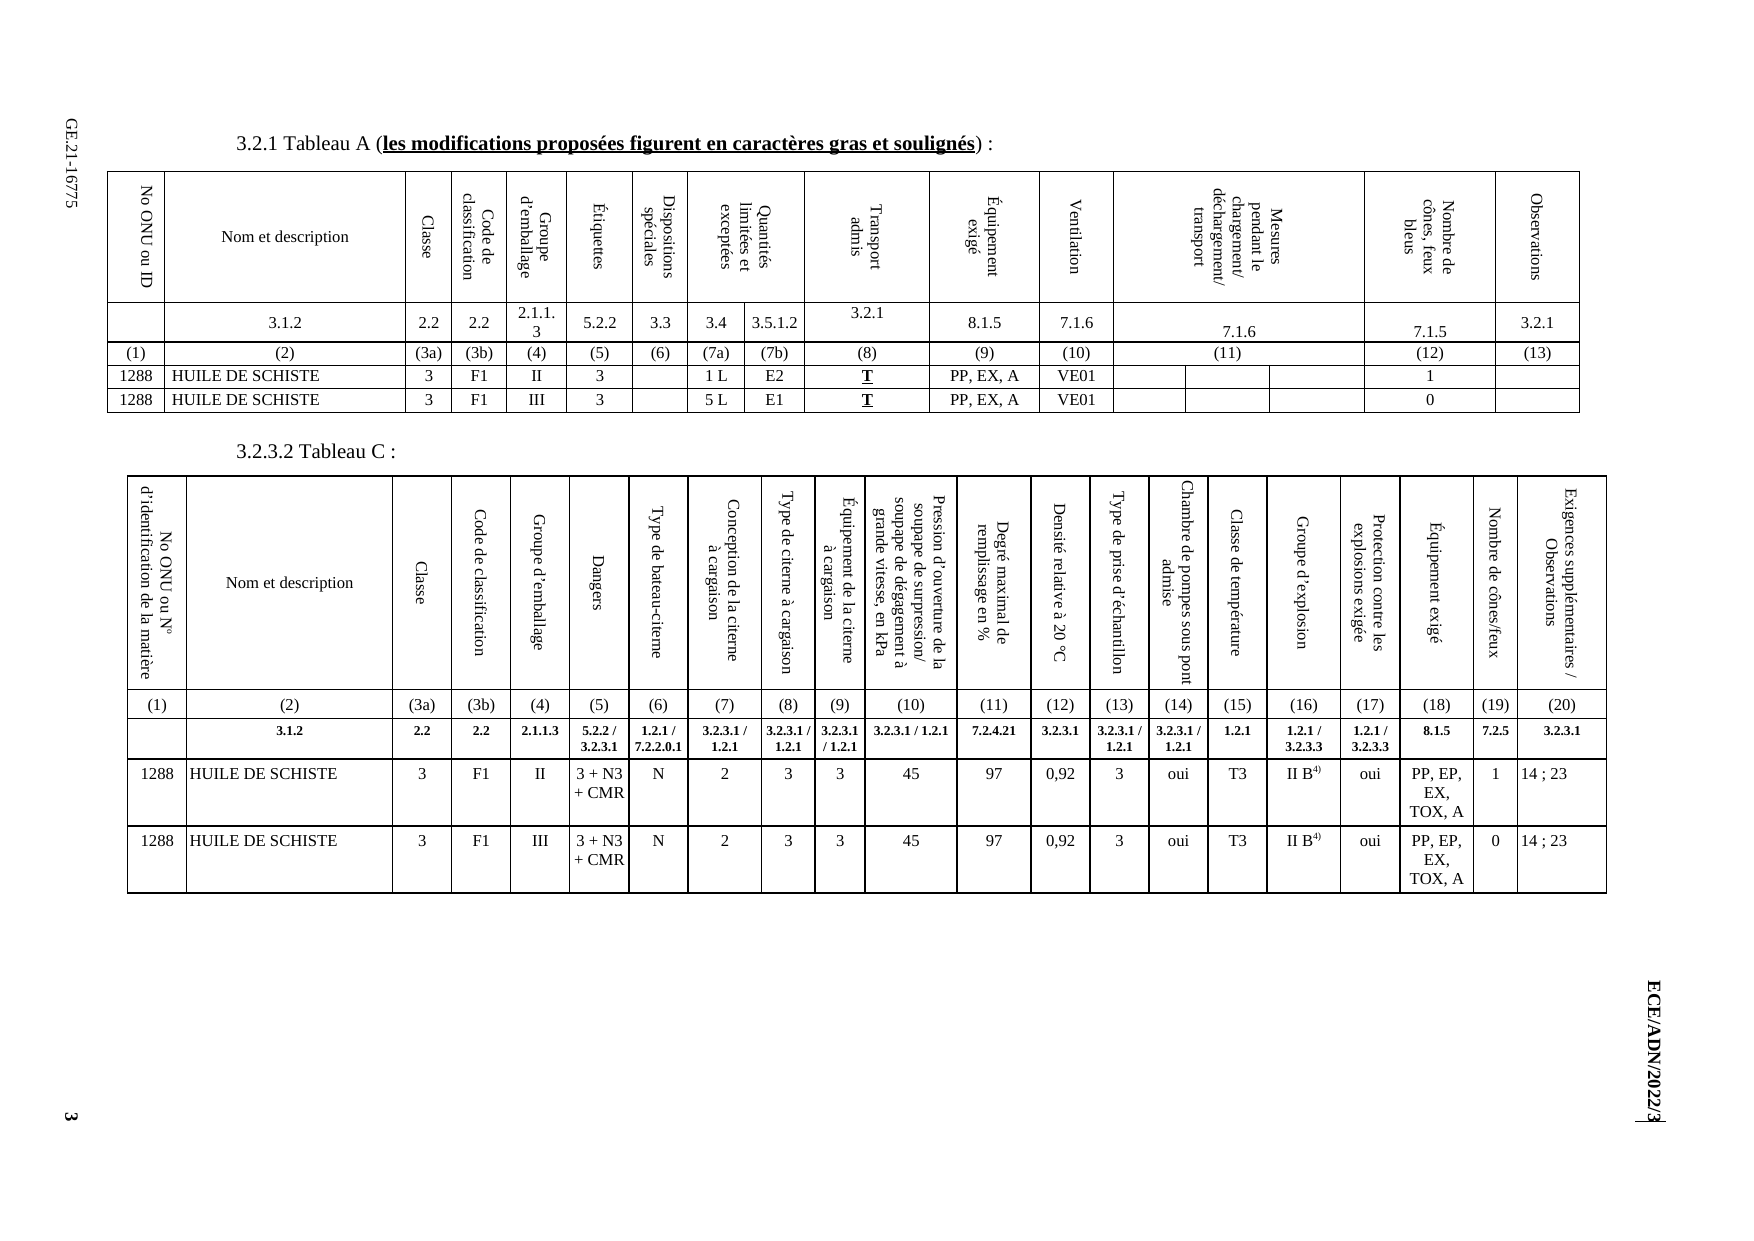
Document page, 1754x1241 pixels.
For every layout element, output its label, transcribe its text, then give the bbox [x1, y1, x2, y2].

table_cell 0,92 [1032, 827, 1089, 892]
table_cell (6) [633, 343, 687, 365]
table_header Protection contre les explosions exigée [1341, 477, 1399, 689]
table_cell [1270, 389, 1364, 412]
table_cell 3 [393, 760, 451, 825]
table_cell 7.1.6 [1114, 303, 1364, 341]
table_header Équipement exigé [930, 172, 1039, 302]
table_cell [1186, 389, 1269, 412]
table_cell (4) [511, 690, 569, 717]
table_cell (19) [1474, 690, 1517, 717]
table_header Dangers [570, 477, 628, 689]
table_header Conception de la citerne à cargaison [689, 477, 761, 689]
table_cell oui [1150, 760, 1207, 825]
table_cell 1 L [688, 366, 744, 388]
table_cell (5) [567, 343, 632, 365]
table_cell 1.2.1 / 3.2.3.3 [1341, 719, 1399, 758]
table_cell 2.2 [406, 303, 451, 341]
table_header Nom et description [165, 172, 405, 302]
table_cell II B4) [1268, 827, 1340, 892]
table_cell 3.2.3.1 / 1.2.1 [816, 719, 864, 758]
table_cell 3 [567, 389, 632, 412]
table_cell III [507, 389, 566, 412]
table_cell 1 [1365, 366, 1495, 388]
table_header Degré maximal de remplissage en % [958, 477, 1030, 689]
table_cell [633, 366, 687, 388]
table_header Pression d’ouverture de la soupape de surpression/ soupape de dégagement à grande vitesse, en kPa [866, 477, 956, 689]
table_cell (12) [1365, 343, 1495, 365]
table_cell 2.1.1.3 [511, 719, 569, 758]
table_cell 3.4 [688, 303, 744, 341]
table_cell PP, EP, EX, TOX, A [1401, 760, 1473, 825]
table_header Équipement exigé [1401, 477, 1473, 689]
table_cell (15) [1209, 690, 1266, 717]
table_cell [633, 389, 687, 412]
table_cell F1 [452, 389, 506, 412]
table_cell HUILE DE SCHISTE [165, 366, 405, 388]
table_cell 3.5.1.2 [745, 303, 804, 341]
table_cell 1.2.1 / 3.2.3.3 [1268, 719, 1340, 758]
table_cell 1288 [108, 389, 164, 412]
table_header Classe [406, 172, 451, 302]
table_header Quantités limitées et exceptées [688, 172, 804, 302]
table_cell T [805, 389, 929, 412]
table_cell 3.2.3.1 / 1.2.1 [1091, 719, 1148, 758]
table_cell [1496, 366, 1579, 388]
table_cell N [630, 760, 687, 825]
table_cell 14 ; 23 [1518, 827, 1606, 892]
table_cell (7) [689, 690, 761, 717]
table_header Observations [1496, 172, 1579, 302]
table_cell 3.2.3.1 [1032, 719, 1089, 758]
table_cell (5) [570, 690, 628, 717]
table_cell (2) [165, 343, 405, 365]
table_cell [108, 303, 164, 341]
table_cell (1) [108, 343, 164, 365]
table_header Exigences supplémentaires / Observations [1518, 477, 1606, 689]
table_cell 3 [567, 366, 632, 388]
table_cell 3 [1091, 827, 1148, 892]
table_cell (12) [1032, 690, 1089, 717]
table_cell [1114, 366, 1185, 388]
table_cell PP, EP, EX, TOX, A [1401, 827, 1473, 892]
table_cell 0 [1365, 389, 1495, 412]
table_cell III [511, 827, 569, 892]
table_cell 2.1.1.3 [507, 303, 566, 341]
table_cell 3.2.3.1 / 1.2.1 [1150, 719, 1207, 758]
table_cell 0 [1474, 827, 1517, 892]
table_cell PP, EX, A [930, 389, 1039, 412]
table_header Groupe d’emballage [507, 172, 566, 302]
table_cell 3 + N3 + CMR [570, 827, 628, 892]
table_cell 7.1.5 [1365, 303, 1495, 341]
table_cell 3 [816, 760, 864, 825]
table_cell 7.2.4.21 [958, 719, 1030, 758]
table_cell 3 [762, 827, 814, 892]
table_cell (9) [930, 343, 1039, 365]
table_cell PP, EX, A [930, 366, 1039, 388]
table_cell [1496, 389, 1579, 412]
table_cell 3 + N3 + CMR [570, 760, 628, 825]
table_cell 3.1.2 [165, 303, 405, 341]
table_cell II [507, 366, 566, 388]
table_cell 2.2 [452, 719, 510, 758]
table_header Type de citerne à cargaison [762, 477, 814, 689]
table_cell (8) [762, 690, 814, 717]
table_cell HUILE DE SCHISTE [187, 760, 392, 825]
table_cell 3 [406, 389, 451, 412]
table_cell 45 [866, 760, 956, 825]
table_header Groupe d’explosion [1268, 477, 1340, 689]
table_cell 3.2.3.1 / 1.2.1 [866, 719, 956, 758]
table_header Code de classification [452, 477, 510, 689]
table_cell [1186, 366, 1269, 388]
table_cell oui [1150, 827, 1207, 892]
table_cell 3.2.3.1 / 1.2.1 [762, 719, 814, 758]
table_cell (20) [1518, 690, 1606, 717]
table_cell (7b) [745, 343, 804, 365]
table_cell [1270, 366, 1364, 388]
table_cell (13) [1496, 343, 1579, 365]
table_header Nom et description [187, 477, 392, 689]
table_cell (7a) [688, 343, 744, 365]
table_cell (3a) [406, 343, 451, 365]
table_cell [128, 719, 186, 758]
table_cell 5.2.2 [567, 303, 632, 341]
table_cell [1114, 389, 1185, 412]
table_cell 3.2.3.1 [1518, 719, 1606, 758]
table_header Classe [393, 477, 451, 689]
table_cell (11) [958, 690, 1030, 717]
table_cell (10) [1040, 343, 1113, 365]
table_cell 3.2.1 [805, 303, 929, 341]
table_cell 7.2.5 [1474, 719, 1517, 758]
text 3.2.1 Tableau A (les modifications proposées figurent en caractères gras et soulignés) : [236, 131, 1488, 155]
table_cell (10) [866, 690, 956, 717]
table_cell II [511, 760, 569, 825]
table_cell 14 ; 23 [1518, 760, 1606, 825]
table_cell (6) [630, 690, 687, 717]
table_header Type de bateau-citerne [630, 477, 687, 689]
table_cell (13) [1091, 690, 1148, 717]
table_cell VE01 [1040, 389, 1113, 412]
table_cell 2.2 [393, 719, 451, 758]
table_cell 3.2.1 [1496, 303, 1579, 341]
table_cell HUILE DE SCHISTE [187, 827, 392, 892]
table_cell oui [1341, 827, 1399, 892]
table_cell 3 [762, 760, 814, 825]
table_cell 2 [689, 760, 761, 825]
table_cell (14) [1150, 690, 1207, 717]
table_cell (16) [1268, 690, 1340, 717]
table_cell 3 [1091, 760, 1148, 825]
table_cell HUILE DE SCHISTE [165, 389, 405, 412]
table_cell VE01 [1040, 366, 1113, 388]
table_header Type de prise d’échantillon [1091, 477, 1148, 689]
table_cell 5 L [688, 389, 744, 412]
table_header Code de classification [452, 172, 506, 302]
table_header Chambre de pompes sous pont admise [1150, 477, 1207, 689]
table_cell (8) [805, 343, 929, 365]
table_cell T3 [1209, 760, 1266, 825]
table_cell 3 [816, 827, 864, 892]
table_cell 1.2.1 [1209, 719, 1266, 758]
table_cell (2) [187, 690, 392, 717]
table_cell F1 [452, 366, 506, 388]
table_header Équipement de la citerne à cargaison [816, 477, 864, 689]
table_cell 7.1.6 [1040, 303, 1113, 341]
table_header Densité relative à 20 °C [1032, 477, 1089, 689]
table_header Ventilation [1040, 172, 1113, 302]
table_cell II B4) [1268, 760, 1340, 825]
table_cell 0,92 [1032, 760, 1089, 825]
table_header Nombre de cônes/feux [1474, 477, 1517, 689]
table_cell 5.2.2 / 3.2.3.1 [570, 719, 628, 758]
table_cell T3 [1209, 827, 1266, 892]
table_cell 3.2.3.1 / 1.2.1 [689, 719, 761, 758]
table_cell T [805, 366, 929, 388]
table_header Transport admis [805, 172, 929, 302]
text 3.2.3.2 Tableau C : [236, 438, 1488, 463]
table_cell (1) [128, 690, 186, 717]
table_cell 3.1.2 [187, 719, 392, 758]
table_header Dispositions spéciales [633, 172, 687, 302]
table_cell 1288 [128, 760, 186, 825]
table_cell oui [1341, 760, 1399, 825]
table_cell (3b) [452, 690, 510, 717]
table_cell 1.2.1 / 7.2.2.0.1 [630, 719, 687, 758]
table_header No ONU ou ID [108, 172, 164, 302]
table_cell (11) [1185, 343, 1269, 365]
table_cell 8.1.5 [1401, 719, 1473, 758]
table_cell 1288 [128, 827, 186, 892]
table_cell [1114, 343, 1185, 365]
table_cell 45 [866, 827, 956, 892]
table_cell E1 [745, 389, 804, 412]
table_cell 8.1.5 [930, 303, 1039, 341]
table_cell F1 [452, 827, 510, 892]
table_header No ONU ou No d’identification de la matière [128, 477, 186, 689]
table_cell 1 [1474, 760, 1517, 825]
table_cell 97 [958, 760, 1030, 825]
table_header Classe de température [1209, 477, 1266, 689]
table_cell (17) [1341, 690, 1399, 717]
table_cell N [630, 827, 687, 892]
table_cell (18) [1401, 690, 1473, 717]
table_cell (4) [507, 343, 566, 365]
table_cell (3b) [452, 343, 506, 365]
table_cell 2 [689, 827, 761, 892]
table_header Mesures pendant le chargement/ déchargement/ transport [1114, 172, 1364, 302]
table_cell [1270, 343, 1364, 365]
table_header Étiquettes [567, 172, 632, 302]
table_cell E2 [745, 366, 804, 388]
table_cell 1288 [108, 366, 164, 388]
table_cell 3 [406, 366, 451, 388]
table_cell 97 [958, 827, 1030, 892]
table_cell 3 [393, 827, 451, 892]
table_cell 3.3 [633, 303, 687, 341]
table_cell F1 [452, 760, 510, 825]
table_cell 2.2 [452, 303, 506, 341]
table_header Groupe d’emballage [511, 477, 569, 689]
table_cell (9) [816, 690, 864, 717]
table_header Nombre de cônes, feux bleus [1365, 172, 1495, 302]
table_cell (3a) [393, 690, 451, 717]
